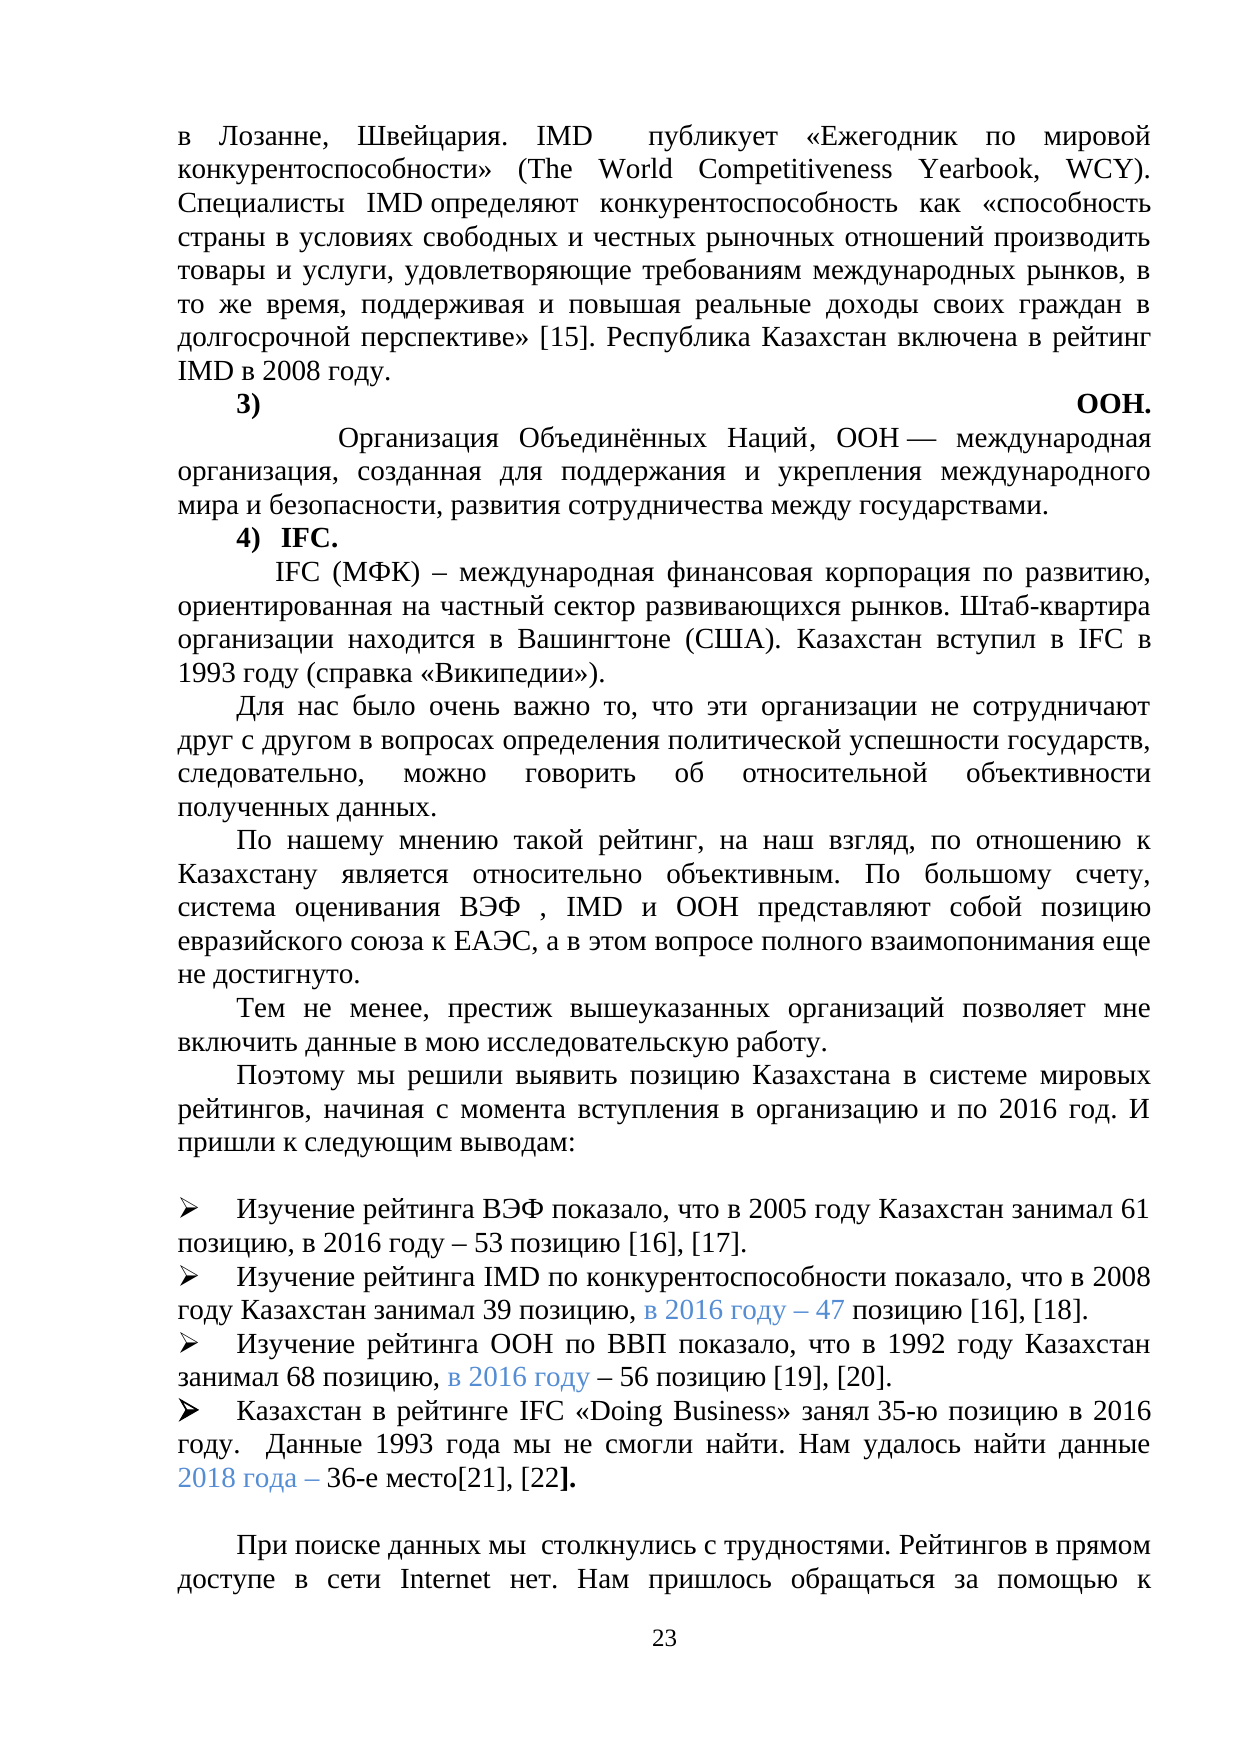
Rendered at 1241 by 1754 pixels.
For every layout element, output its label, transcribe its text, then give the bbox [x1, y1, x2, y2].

list IFC (МФК) – международная финансовая корпорация по развитию, ориентированная на частный сектор развивающихся рынков. Штаб-квартира организации находится в Вашингтоне (США). Казахстан вступил в IFC в 1993 году (справка «Википедии»). [177, 554, 1152, 688]
list Поэтому мы решили выявить позицию Казахстана в системе мировых рейтингов, начиная с момента вступления в организацию и по 2016 год. И пришли к следующим выводам: [177, 1057, 1152, 1158]
list Для нас было очень важно то, что эти организации не сотрудничают друг с другом в вопросах определения политической успешности государств, следовательно, можно говорить об относительной объективности полученных данных. [177, 688, 1152, 822]
list Изучение рейтинга ООН по ВВП показало, что в 1992 году Казахстан занимал 68 позицию, в 2016 году – 56 позицию [19], [20]. [177, 1326, 1152, 1393]
list Казахстан в рейтинге IFC «Doing Business» занял 35-ю позицию в 2016 году. Данные 1993 года мы не смогли найти. Нам удалось найти данные 2018 года – 36-е место[21], [22]. [177, 1393, 1152, 1494]
list Тем не менее, престиж вышеуказанных организаций позволяет мне включить данные в мою исследовательскую работу. [177, 990, 1152, 1057]
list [177, 118, 1152, 386]
list По нашему мнению такой рейтинг, на наш взгляд, по отношению к Казахстану является относительно объективным. По большому счету, система оценивания ВЭФ , IMD и ООН представляют собой позицию евразийского союза к ЕАЭС, а в этом вопросе полного взаимопонимания еще не достигнуто. [177, 822, 1152, 990]
list Изучение рейтинга IMD по конкурентоспособности показало, что в 2008 году Казахстан занимал 39 позицию, в 2016 году – 47 позицию [16], [18]. [177, 1259, 1152, 1326]
list IFC. [236, 521, 1152, 554]
list ООН. Организация Объединённых Наций, ООН — международная организация, созданная для поддержания и укрепления международного мира и безопасности, развития сотрудничества между государствами. [177, 386, 1152, 521]
list Изучение рейтинга ВЭФ показало, что в 2005 году Казахстан занимал 61 позицию, в 2016 году – 53 позицию [16], [17]. [177, 1191, 1152, 1259]
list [177, 1527, 1152, 1594]
